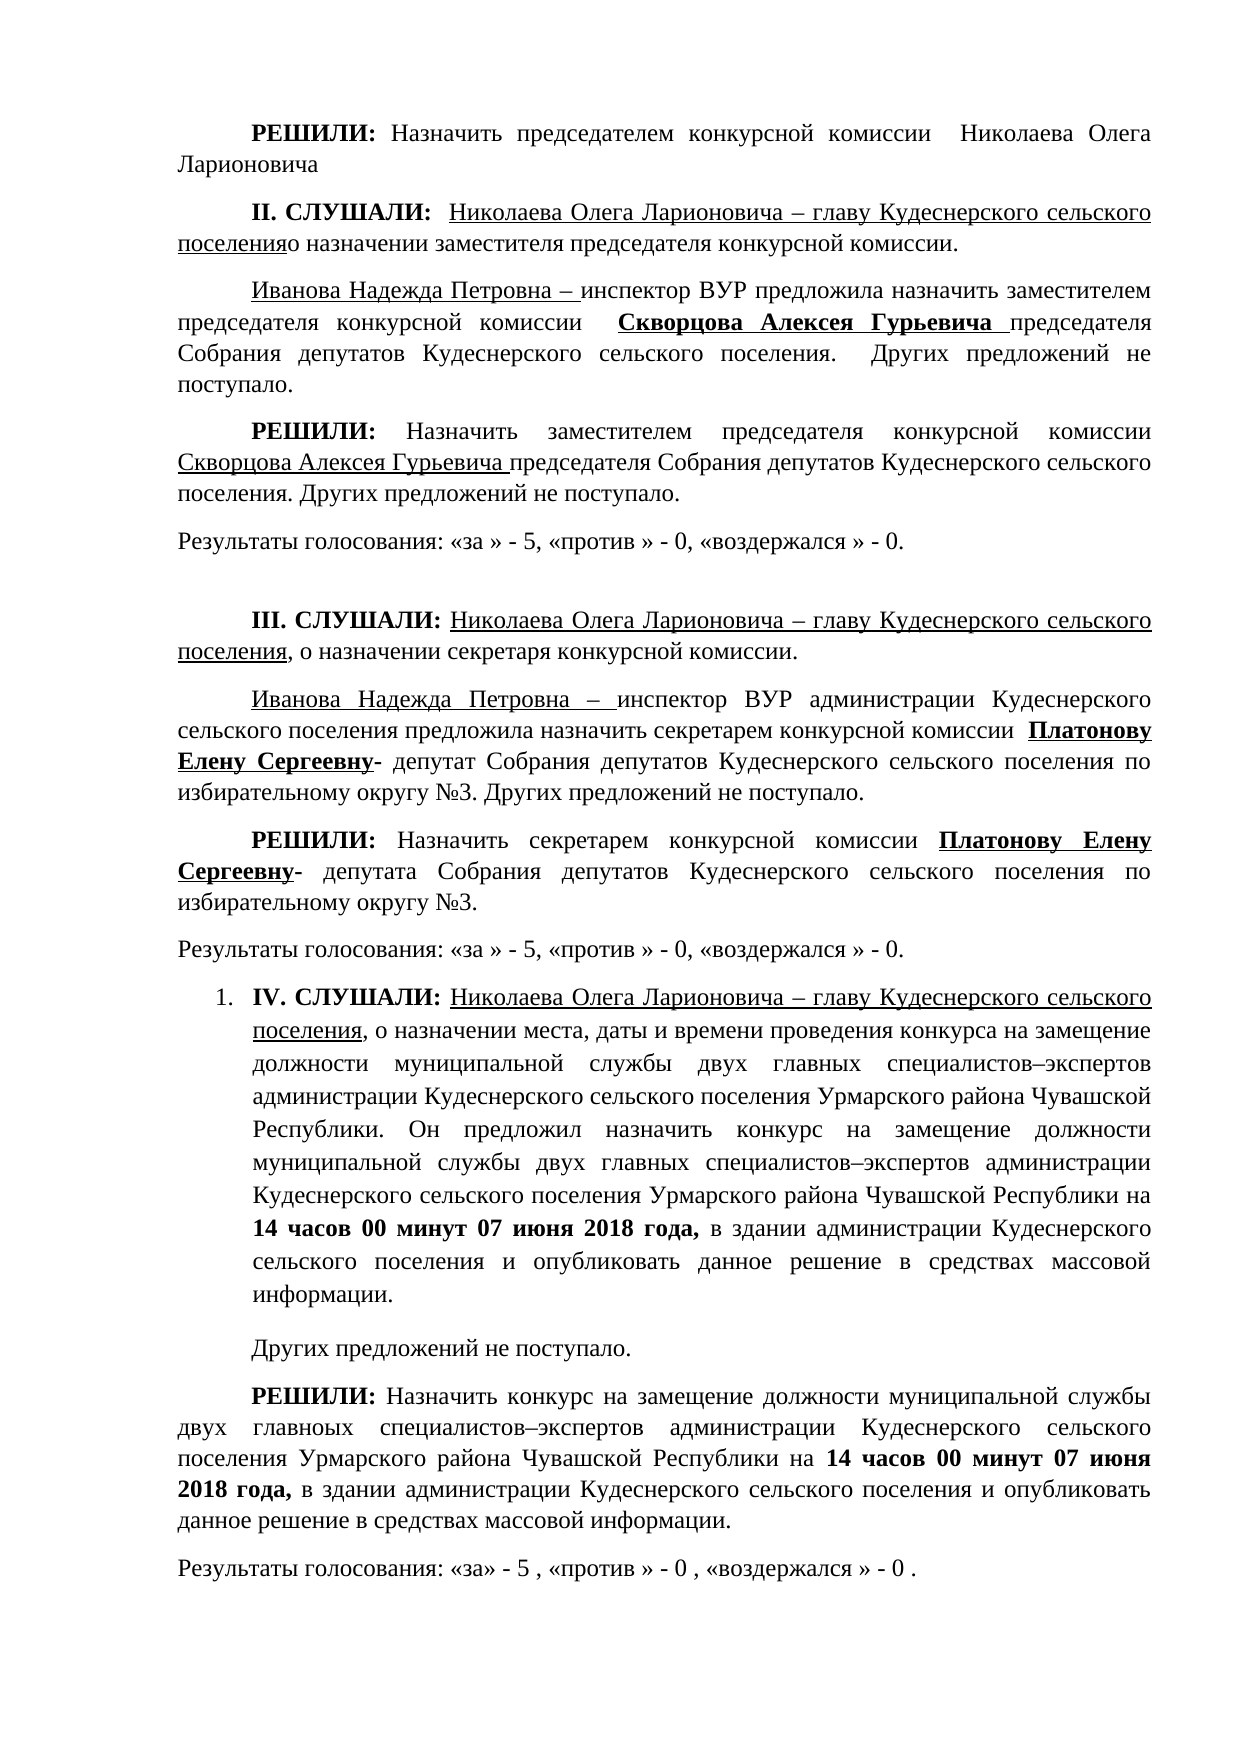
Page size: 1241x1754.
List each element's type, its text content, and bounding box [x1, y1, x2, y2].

text Иванова Надежда Петровна – инспектор ВУР предложила назначить заместителем председателя конкурсной комиссии Скворцова Алексея Гурьевича председателя Собрания депутатов Кудеснерского сельского поселения. Других предложений не поступало. [177, 276, 1152, 397]
text РЕШИЛИ: Назначить конкурс на замещение должности муниципальной службы двух главноых специалистов–экспертов администрации Кудеснерского сельского поселения Урмарского района Чувашской Республики на 14 часов 00 минут 07 июня 2018 года, в здании администрации Кудеснерского сельского поселения и опубликовать данное решение в средствах массовой информации. [177, 1381, 1152, 1534]
text III. СЛУШАЛИ: Николаева Олега Ларионовича – главу Кудеснерского сельского поселения, о назначении секретаря конкурсной комиссии. [177, 605, 1152, 665]
text Результаты голосования: «за » - 5, «против » - 0, «воздержался » - 0. [177, 526, 1152, 555]
text Результаты голосования: «за » - 5, «против » - 0, «воздержался » - 0. [177, 934, 1152, 963]
list IV. СЛУШАЛИ: Николаева Олега Ларионовича – главу Кудеснерского сельского поселения, о назначении места, даты и времени проведения конкурса на замещение должности муниципальной службы двух главных специалистов–экспертов администрации Кудеснерского сельского поселения Урмарского района Чувашской Республики. Он предложил назначить конкурс на замещение должности муниципальной службы двух главных специалистов–экспертов администрации Кудеснерского сельского поселения Урмарского района Чувашской Республики на 14 часов 00 минут 07 июня 2018 года, в здании администрации Кудеснерского сельского поселения и опубликовать данное решение в средствах массовой информации. [215, 982, 1152, 1308]
text II. СЛУШАЛИ: Николаева Олега Ларионовича – главу Кудеснерского сельского поселенияо назначении заместителя председателя конкурсной комиссии. [177, 197, 1152, 257]
text РЕШИЛИ: Назначить заместителем председателя конкурсной комиссии Скворцова Алексея Гурьевича председателя Собрания депутатов Кудеснерского сельского поселения. Других предложений не поступало. [177, 416, 1152, 507]
text Результаты голосования: «за» - 5 , «против » - 0 , «воздержался » - 0 . [177, 1553, 1152, 1582]
text РЕШИЛИ: Назначить секретарем конкурсной комиссии Платонову Елену Сергеевну- депутата Собрания депутатов Кудеснерского сельского поселения по избирательному округу №3. [177, 825, 1152, 916]
text Иванова Надежда Петровна – инспектор ВУР администрации Кудеснерского сельского поселения предложила назначить секретарем конкурсной комиссии Платонову Елену Сергеевну- депутат Собрания депутатов Кудеснерского сельского поселения по избирательному округу №3. Других предложений не поступало. [177, 684, 1152, 806]
text РЕШИЛИ: Назначить председателем конкурсной комиссии Николаева Олега Ларионовича [177, 118, 1152, 178]
text Других предложений не поступало. [177, 1333, 1152, 1362]
